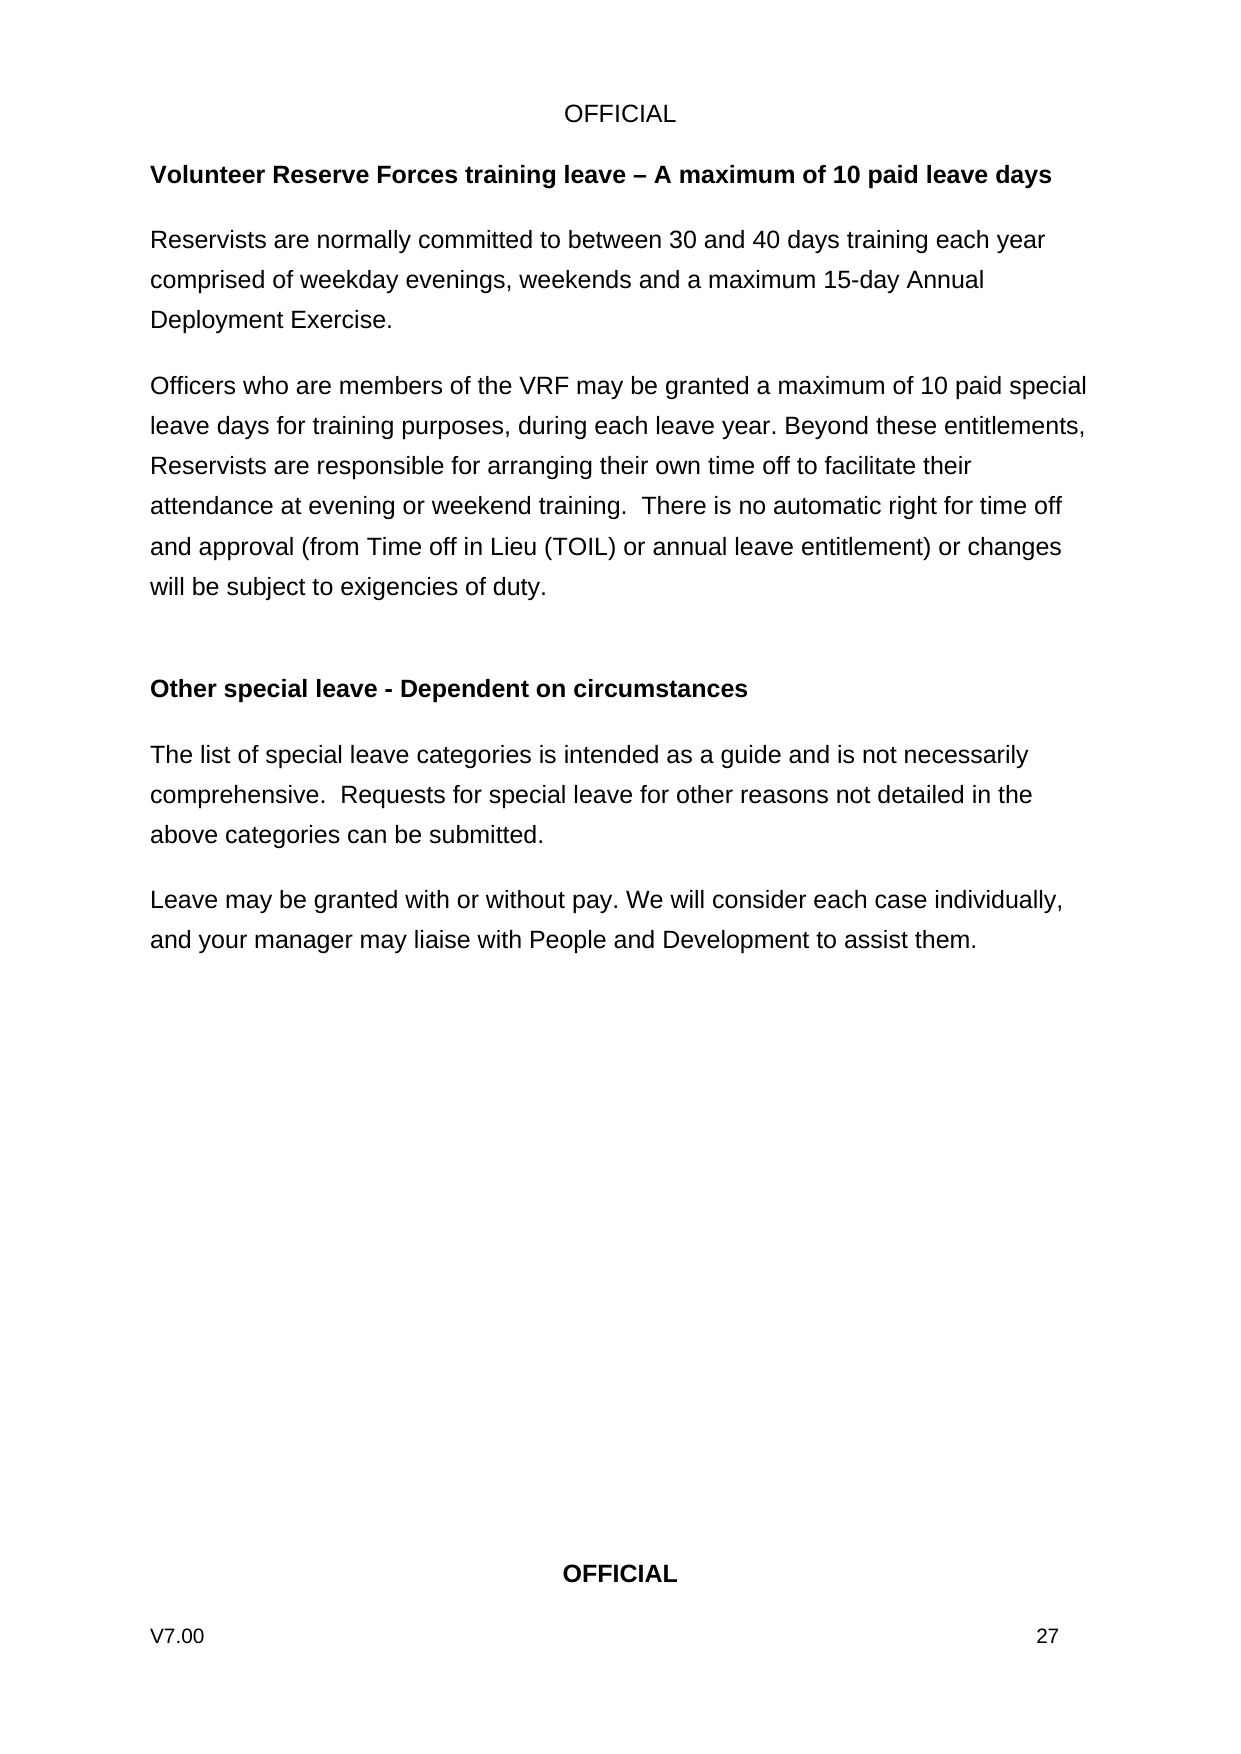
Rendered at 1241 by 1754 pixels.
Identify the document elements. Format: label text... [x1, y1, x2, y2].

text Reservists are normally committed to between 30 and 40 days training each year comprised of weekday evenings, weekends and a maximum 15-day Annual Deployment Exercise. [150, 225, 1090, 334]
subtitle Other special leave - Dependent on circumstances [150, 674, 1090, 703]
subtitle Volunteer Reserve Forces training leave – A maximum of 10 paid leave days [150, 160, 1090, 188]
text The list of special leave categories is intended as a guide and is not necessarily comprehensive. Requests for special leave for other reasons not detailed in the above categories can be submitted. [150, 739, 1090, 849]
text Officers who are members of the VRF may be granted a maximum of 10 paid special leave days for training purposes, during each leave year. Beyond these entitlements, Reservists are responsible for arranging their own time off to facilitate their attendance at evening or weekend training. There is no automatic right for time off and approval (from Time off in Lieu (TOIL) or annual leave entitlement) or changes will be subject to exigencies of duty. [150, 371, 1090, 600]
text Leave may be granted with or without pay. We will consider each case individually, and your manager may liaise with People and Development to assist them. [150, 885, 1090, 954]
